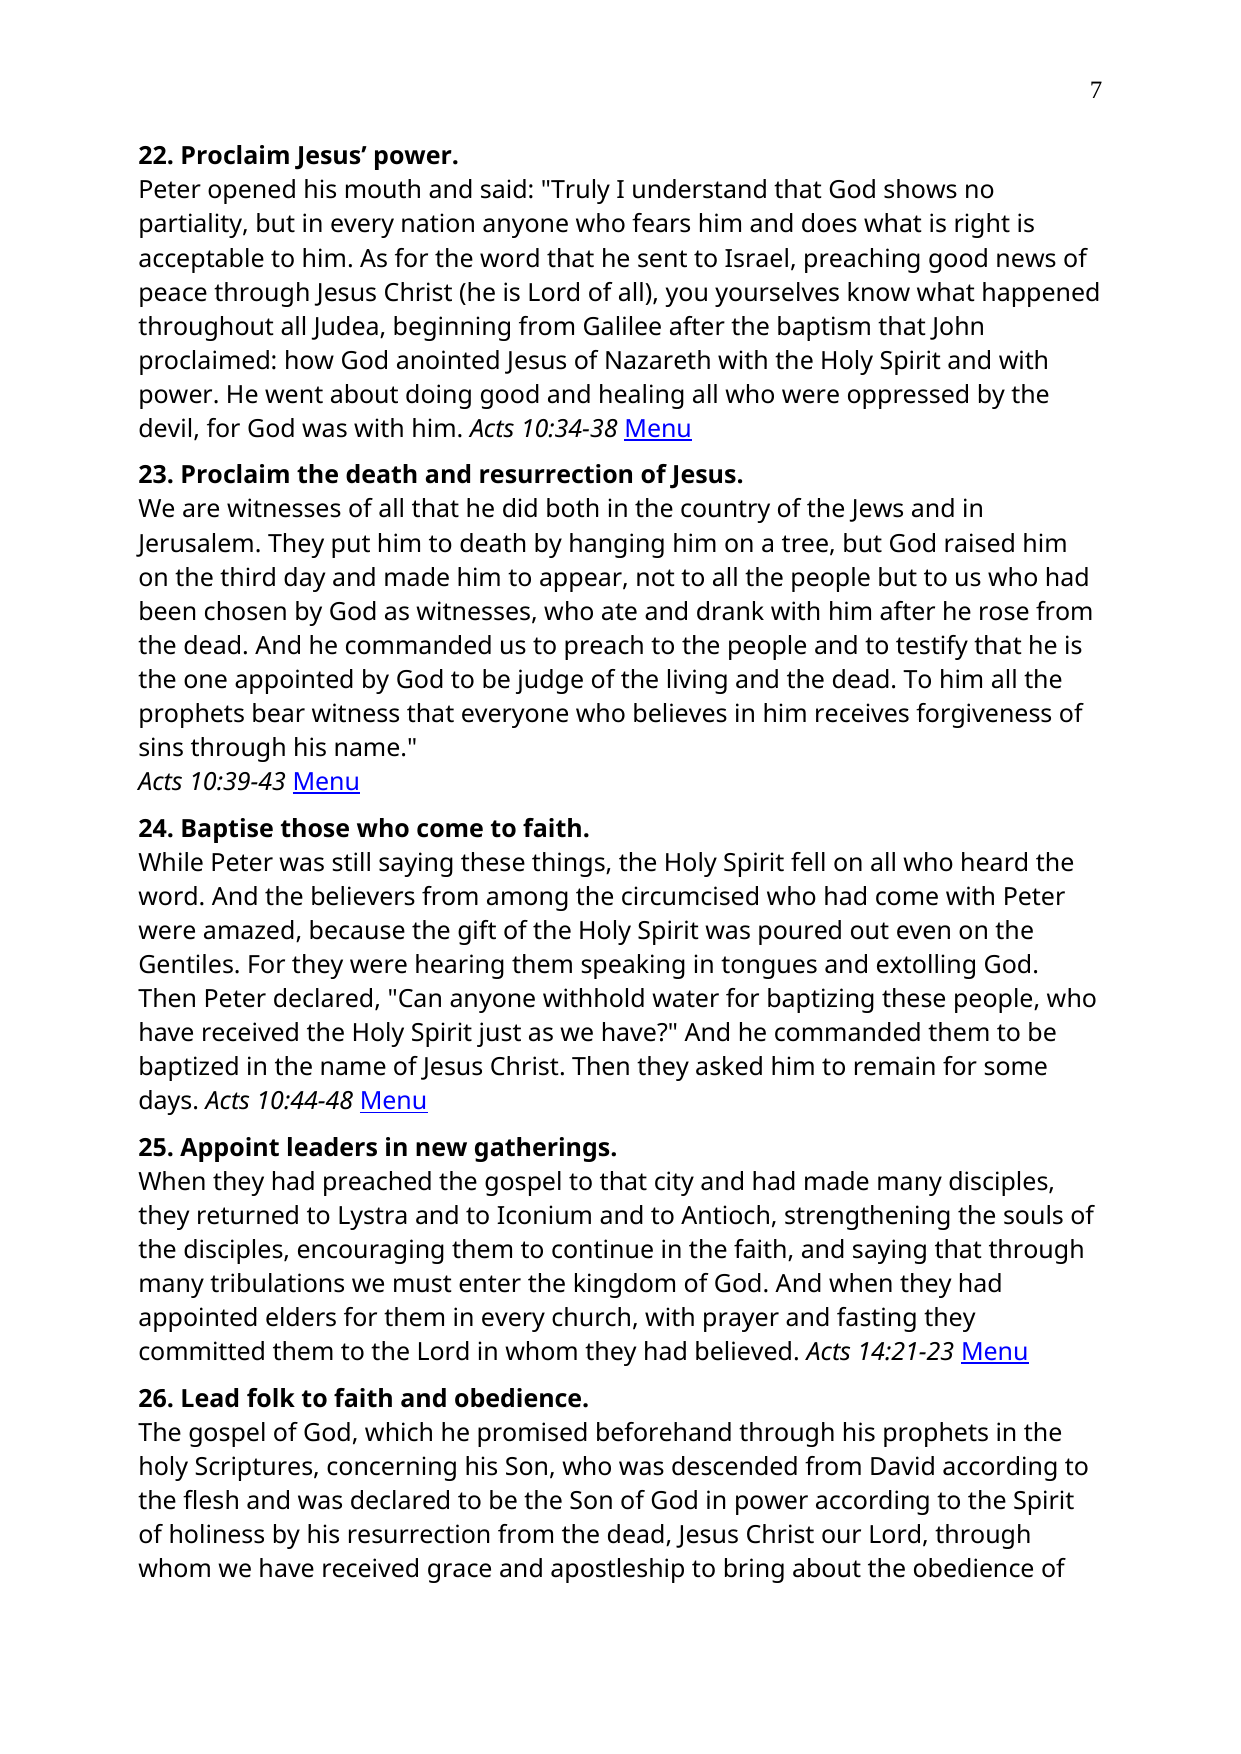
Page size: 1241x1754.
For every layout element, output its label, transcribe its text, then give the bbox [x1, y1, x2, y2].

text 26. Lead folk to faith and obedience. [138, 1380, 1102, 1414]
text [138, 1414, 1102, 1584]
text 25. Appoint leaders in new gatherings. [138, 1129, 1102, 1163]
text We are witnesses of all that he did both in the country of the Jews and in Jerusalem. They put him to death by hanging him on a tree, but God raised him on the third day and made him to appear, not to all the people but to us who had been chosen by God as witnesses, who ate and drank with him after he rose from the dead. And he commanded us to preach to the people and to testify that he is the one appointed by God to be judge of the living and the dead. To him all the prophets bear witness that everyone who believes in him receives forgiveness of sins through his name." Acts 10:39-43 Menu [138, 491, 1102, 798]
text When they had preached the gospel to that city and had made many disciples, they returned to Lystra and to Iconium and to Antioch, strengthening the souls of the disciples, encouraging them to continue in the faith, and saying that through many tribulations we must enter the kingdom of God. And when they had appointed elders for them in every church, with prayer and fasting they committed them to the Lord in whom they had believed. Acts 14:21-23 Menu [138, 1163, 1102, 1368]
text While Peter was still saying these things, the Holy Spirit fell on all who heard the word. And the believers from among the circumcised who had come with Peter were amazed, because the gift of the Holy Spirit was poured out even on the Gentiles. For they were hearing them speaking in tongues and extolling God. Then Peter declared, "Can anyone withhold water for baptizing these people, who have received the Holy Spirit just as we have?" And he commanded them to be baptized in the name of Jesus Christ. Then they asked him to remain for some days. Acts 10:44-48 Menu [138, 844, 1102, 1117]
text 22. Proclaim Jesus’ power. [138, 138, 1102, 172]
text 23. Proclaim the death and resurrection of Jesus. [138, 457, 1102, 491]
text Peter opened his mouth and said: "Truly I understand that God shows no partiality, but in every nation anyone who fears him and does what is right is acceptable to him. As for the word that he sent to Israel, preaching good news of peace through Jesus Christ (he is Lord of all), you yourselves know what happened throughout all Judea, beginning from Galilee after the baptism that John proclaimed: how God anointed Jesus of Nazareth with the Holy Spirit and with power. He went about doing good and healing all who were oppressed by the devil, for God was with him. Acts 10:34-38 Menu [138, 172, 1102, 444]
text 24. Baptise those who come to faith. [138, 810, 1102, 844]
